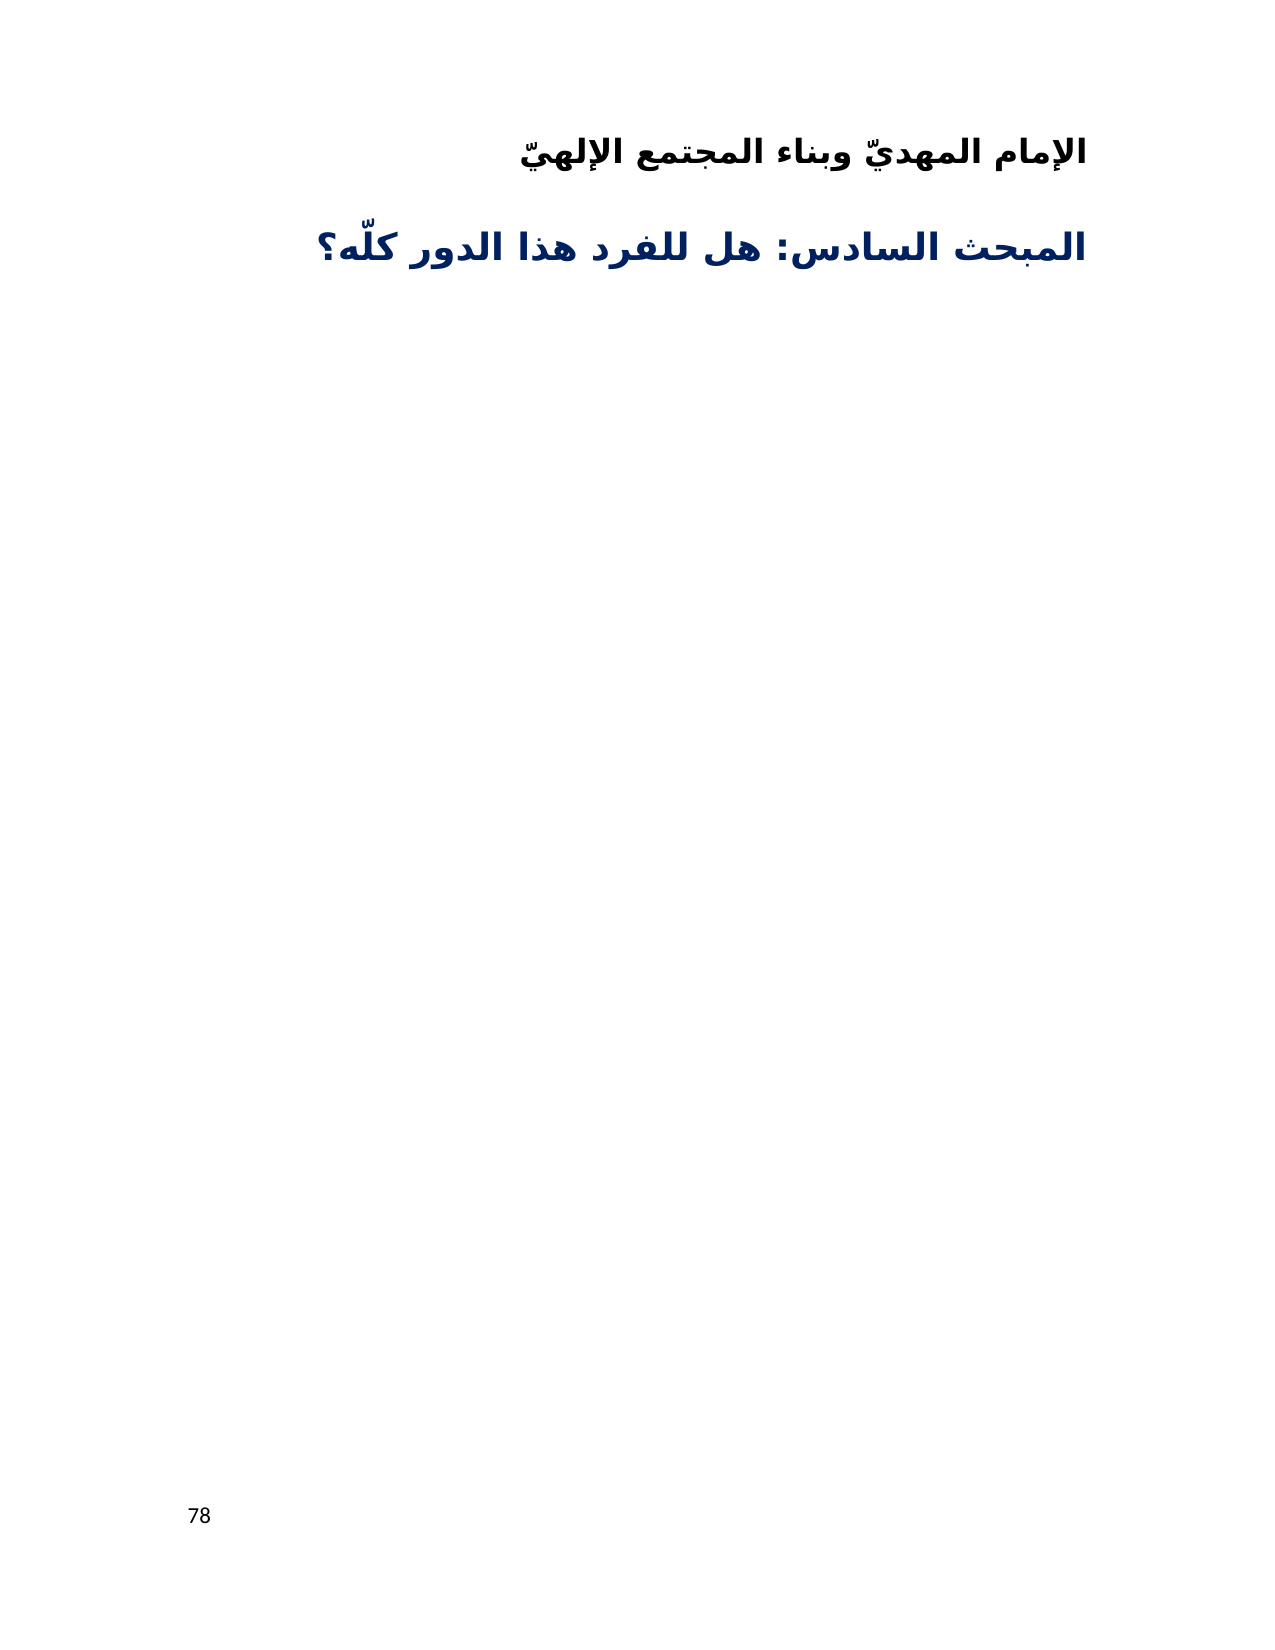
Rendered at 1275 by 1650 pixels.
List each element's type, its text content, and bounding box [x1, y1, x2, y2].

subtitle المبحث السادس: هل للفرد هذا الدور كلّه؟ [187, 225, 1087, 269]
